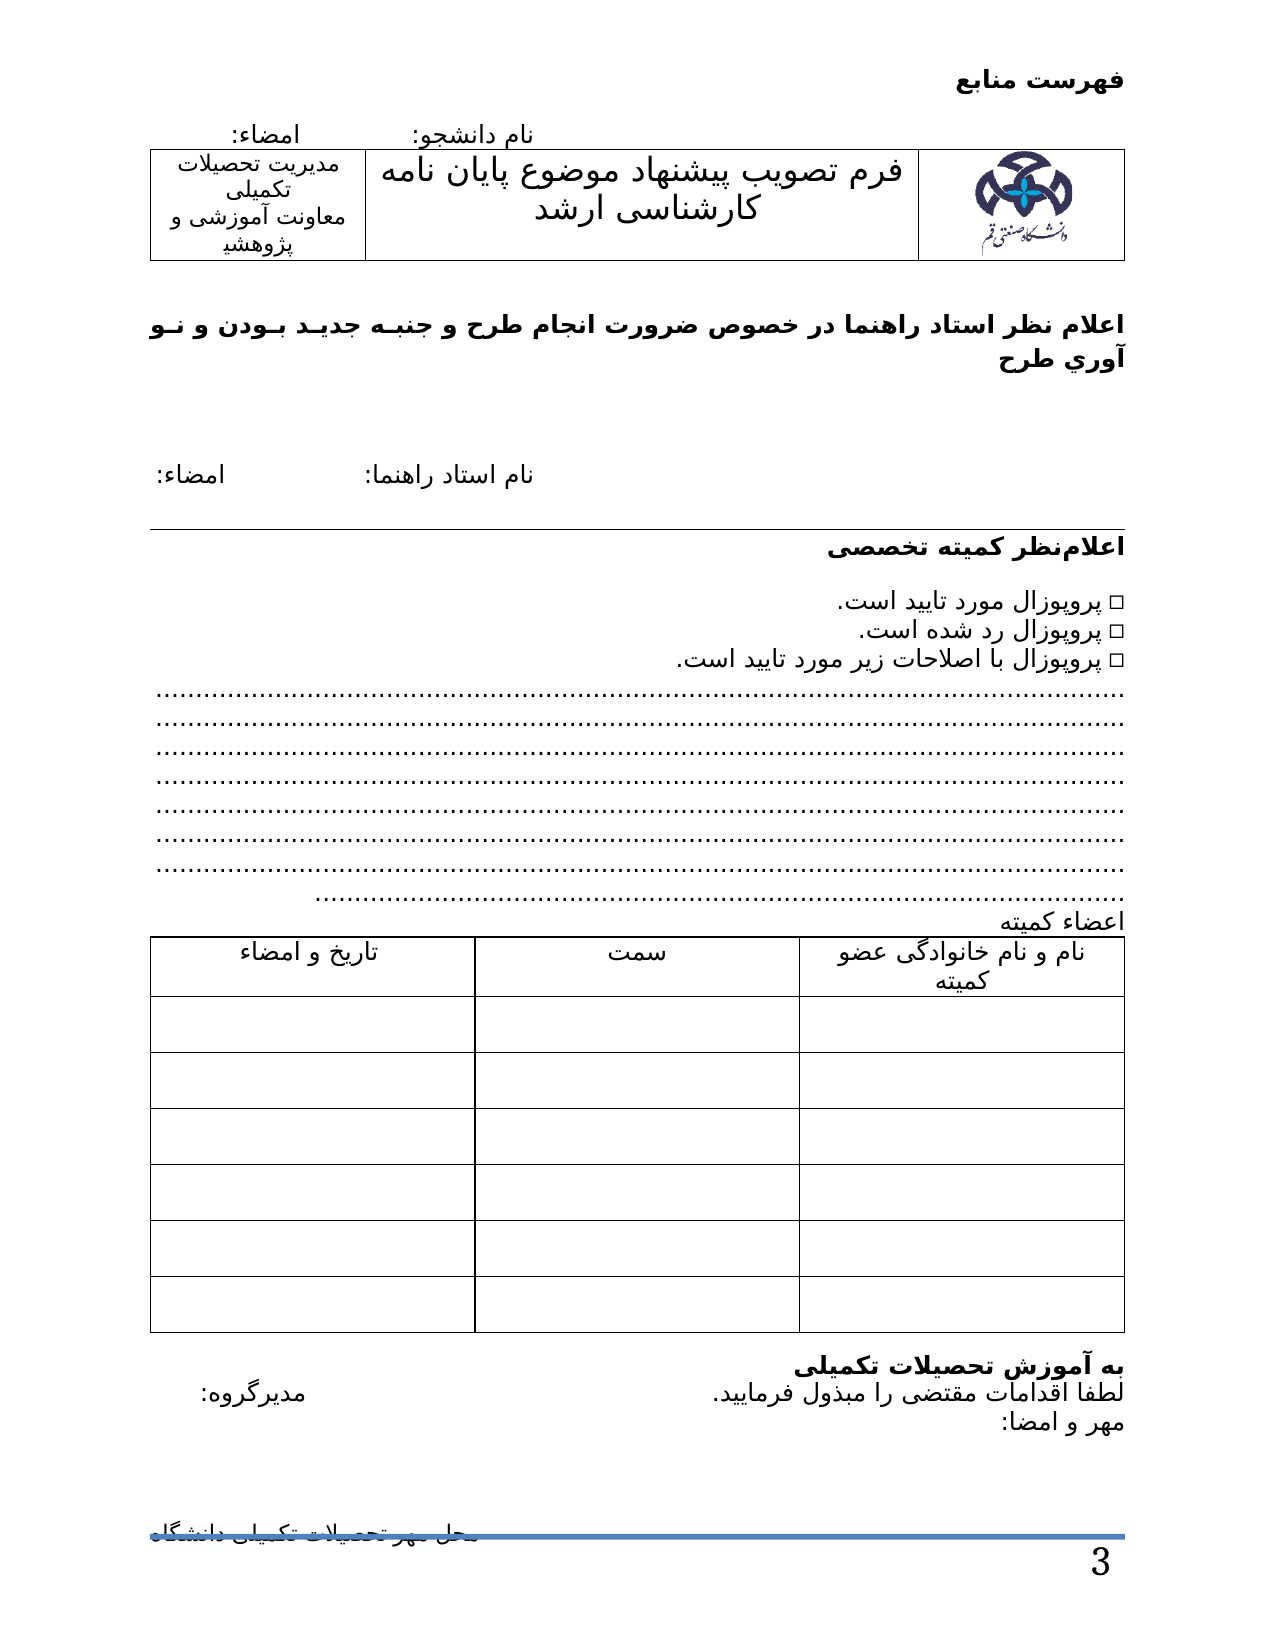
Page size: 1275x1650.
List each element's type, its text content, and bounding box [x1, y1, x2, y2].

subtitle اعلام نظر استاد راهنما در خصوص ضرورت انجام طرح و جنبه جديد بودن و نو آوري طرح [150, 310, 1125, 373]
text اعضاء کمیته [150, 907, 1125, 936]
table_cell [151, 997, 474, 1052]
picture [971, 150, 1073, 258]
table_cell [800, 1165, 1124, 1220]
table_cell [151, 1221, 474, 1276]
text پروپوزال با اصلاحات زیر مورد تایید است. [150, 645, 1125, 674]
text اعلام‌نظر کمیته تخصصی [150, 530, 1125, 561]
text ............................................................................................................................................................................................................................................................................................................................................................................................................................................................................................................................................................................................................................................................................................................................................................................................................................................................................................................................................................................................ [150, 674, 1125, 907]
text پروپوزال رد شده است. [150, 616, 1125, 645]
table_cell [800, 1109, 1124, 1164]
table_header فرم تصویب پیشنهاد موضوع پایان نامه کارشناسی ارشد [366, 150, 918, 260]
table_cell [476, 997, 799, 1052]
text لطفا اقدامات مقتضی را مبذول فرمایید. مدیرگروه: مهر و امضا: [150, 1378, 1125, 1436]
text نام استاد راهنما: امضاء: [150, 460, 1125, 489]
table_cell [800, 997, 1124, 1052]
table_cell [800, 1277, 1124, 1332]
table_cell [151, 1109, 474, 1164]
table_cell [476, 1165, 799, 1220]
table_cell [476, 1277, 799, 1332]
table_cell [476, 1053, 799, 1108]
table_cell [476, 1109, 799, 1164]
text پروپوزال مورد تایید است. [150, 586, 1125, 616]
table_header مدیریت تحصیلات تکمیلی معاونت آموزشی و پژوهشیآموزشی [151, 150, 365, 260]
table_cell [800, 1053, 1124, 1108]
table_cell [800, 1221, 1124, 1276]
table_header نام و نام خانوادگی عضو کمیته [800, 938, 1124, 996]
table_header [919, 150, 1124, 260]
table_header سمت [476, 938, 799, 996]
text نام دانشجو: امضاء: [150, 120, 1125, 149]
table_cell [151, 1053, 474, 1108]
table_cell [151, 1165, 474, 1220]
table_cell [476, 1221, 799, 1276]
table_cell [151, 1277, 474, 1332]
text فهرست منابع [150, 66, 1125, 95]
table_header تاریخ و امضاء [151, 938, 474, 996]
text به آموزش تحصیلات تکمیلی [150, 1361, 1125, 1378]
